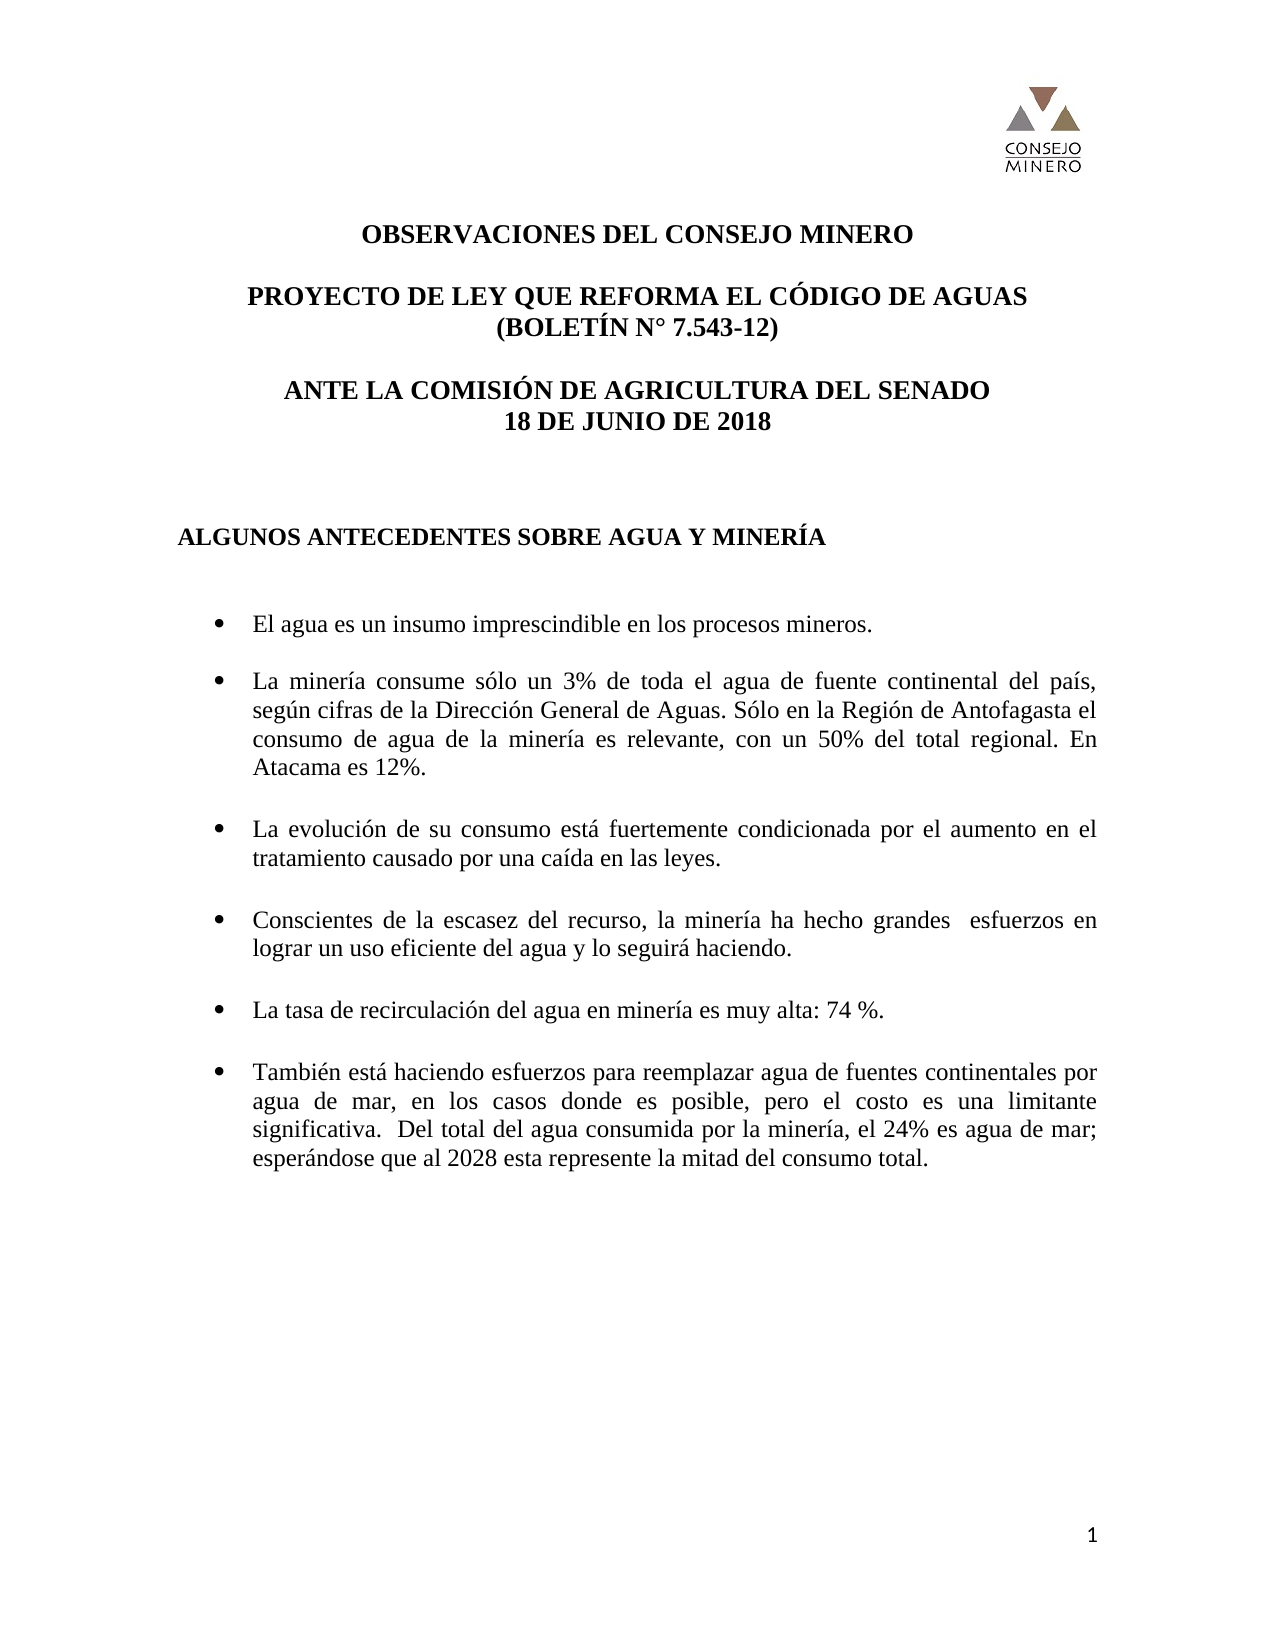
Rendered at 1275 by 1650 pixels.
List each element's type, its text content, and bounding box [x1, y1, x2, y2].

text OBSERVACIONES DEL CONSEJO MINERO [177, 218, 1098, 249]
picture [987, 73, 1098, 185]
text ALGUNOS ANTECEDENTES SOBRE AGUA Y MINERÍA [177, 522, 1098, 551]
list La tasa de recirculación del agua en minería es muy alta: 74 %. [215, 995, 1098, 1024]
text (BOLETÍN N° 7.543-12) [177, 312, 1098, 343]
text PROYECTO DE LEY QUE REFORMA EL CÓDIGO DE AGUAS [177, 280, 1098, 312]
list También está haciendo esfuerzos para reemplazar agua de fuentes continentales por agua de mar, en los casos donde es posible, pero el costo es una limitante significativa. Del total del agua consumida por la minería, el 24% es agua de mar; esperándose que al 2028 esta represente la mitad del consumo total. [215, 1057, 1098, 1172]
list Conscientes de la escasez del recurso, la minería ha hecho grandes esfuerzos en lograr un uso eficiente del agua y lo seguirá haciendo. [215, 905, 1098, 962]
text 18 DE JUNIO DE 2018 [177, 405, 1098, 436]
list El agua es un insumo imprescindible en los procesos mineros. [215, 609, 1098, 637]
list La minería consume sólo un 3% de toda el agua de fuente continental del país, según cifras de la Dirección General de Aguas. Sólo en la Región de Antofagasta el consumo de agua de la minería es relevante, con un 50% del total regional. En Atacama es 12%. [215, 666, 1098, 781]
list La evolución de su consumo está fuertemente condicionada por el aumento en el tratamiento causado por una caída en las leyes. [215, 814, 1098, 872]
text ANTE LA COMISIÓN DE AGRICULTURA DEL SENADO [177, 374, 1098, 405]
